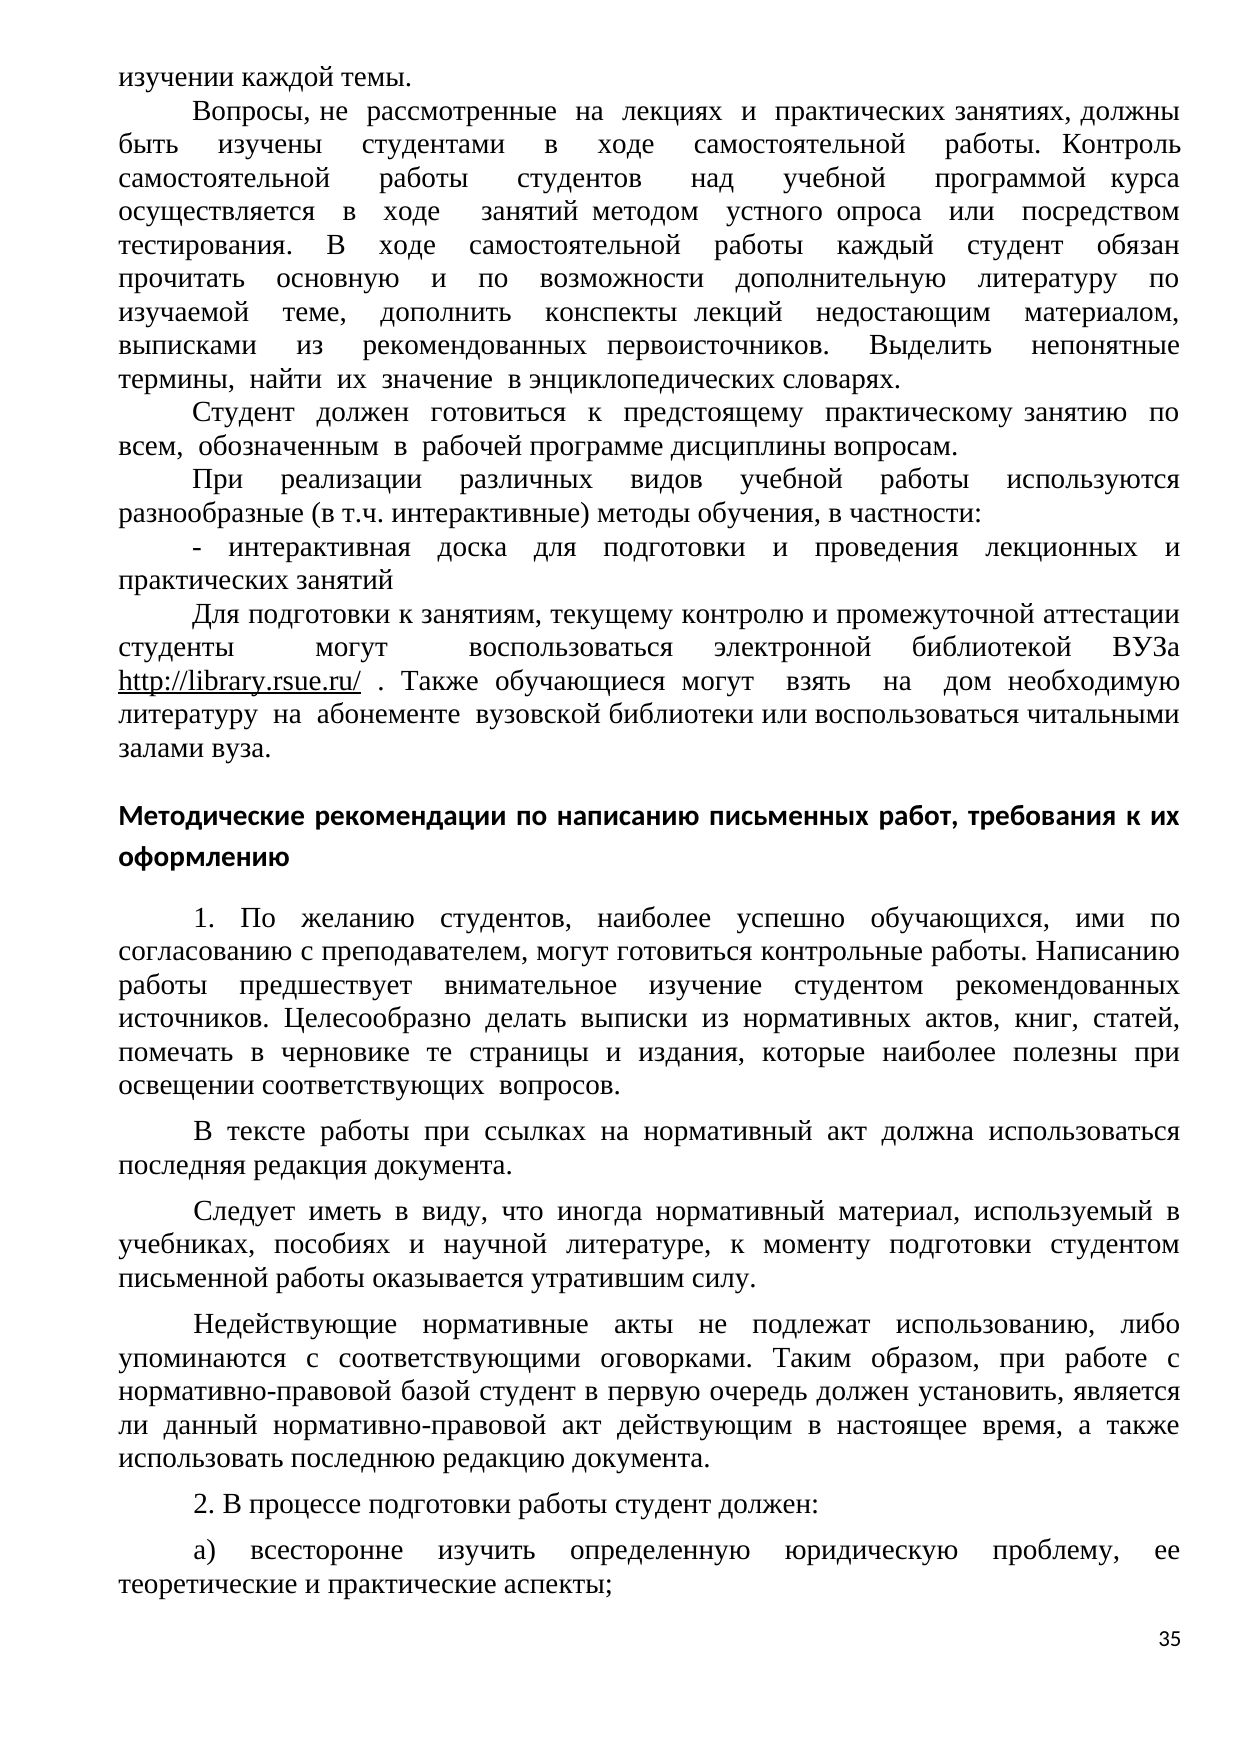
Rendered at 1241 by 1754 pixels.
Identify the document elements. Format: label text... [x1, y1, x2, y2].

text 1. По желанию студентов, наиболее успешно обучающихся, ими по согласованию с преподавателем, могут готовиться контрольные работы. Написанию работы предшествует внимательное изучение студентом рекомендованных источников. Целесообразно делать выписки из нормативных актов, книг, статей, помечать в черновике те страницы и издания, которые наиболее полезны при освещении соответствующих вопросов. [118, 900, 1181, 1101]
text При реализации различных видов учебной работы используются разнообразные (в т.ч. интерактивные) методы обучения, в частности: [118, 462, 1181, 529]
text Методические рекомендации по написанию письменных работ, требования к их оформлению [118, 797, 1181, 873]
text Студент должен готовиться к предстоящему практическому занятию по всем, обозначенным в рабочей программе дисциплины вопросам. [118, 394, 1181, 462]
text Недействующие нормативные акты не подлежат использованию, либо упоминаются с соответствующими оговорками. Таким образом, при работе с нормативно-правовой базой студент в первую очередь должен установить, является ли данный нормативно-правовой акт действующим в настоящее время, а также использовать последнюю редакцию документа. [118, 1306, 1181, 1474]
text Следует иметь в виду, что иногда нормативный материал, используемый в учебниках, пособиях и научной литературе, к моменту подготовки студентом письменной работы оказывается утратившим силу. [118, 1193, 1181, 1294]
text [118, 59, 1181, 93]
text - интерактивная доска для подготовки и проведения лекционных и практических занятий [118, 529, 1181, 596]
text Вопросы, не рассмотренные на лекциях и практических занятиях, должны быть изучены студентами в ходе самостоятельной работы. Контроль самостоятельной работы студентов над учебной программой курса осуществляется в ходе занятий методом устного опроса или посредством тестирования. В ходе самостоятельной работы каждый студент обязан прочитать основную и по возможности дополнительную литературу по изучаемой теме, дополнить конспекты лекций недостающим материалом, выписками из рекомендованных первоисточников. Выделить непонятные термины, найти их значение в энциклопедических словарях. [118, 93, 1181, 394]
text Для подготовки к занятиям, текущему контролю и промежуточной аттестации студенты могут воспользоваться электронной библиотекой ВУЗа http://library.rsue.ru/ . Также обучающиеся могут взять на дом необходимую литературу на абонементе вузовской библиотеки или воспользоваться читальными залами вуза. [118, 596, 1181, 763]
text В тексте работы при ссылках на нормативный акт должна использоваться последняя редакция документа. [118, 1113, 1181, 1181]
text а) всесторонне изучить определенную юридическую проблему, ее теоретические и практические аспекты; [118, 1532, 1181, 1599]
text 2. В процессе подготовки работы студент должен: [118, 1486, 1181, 1520]
